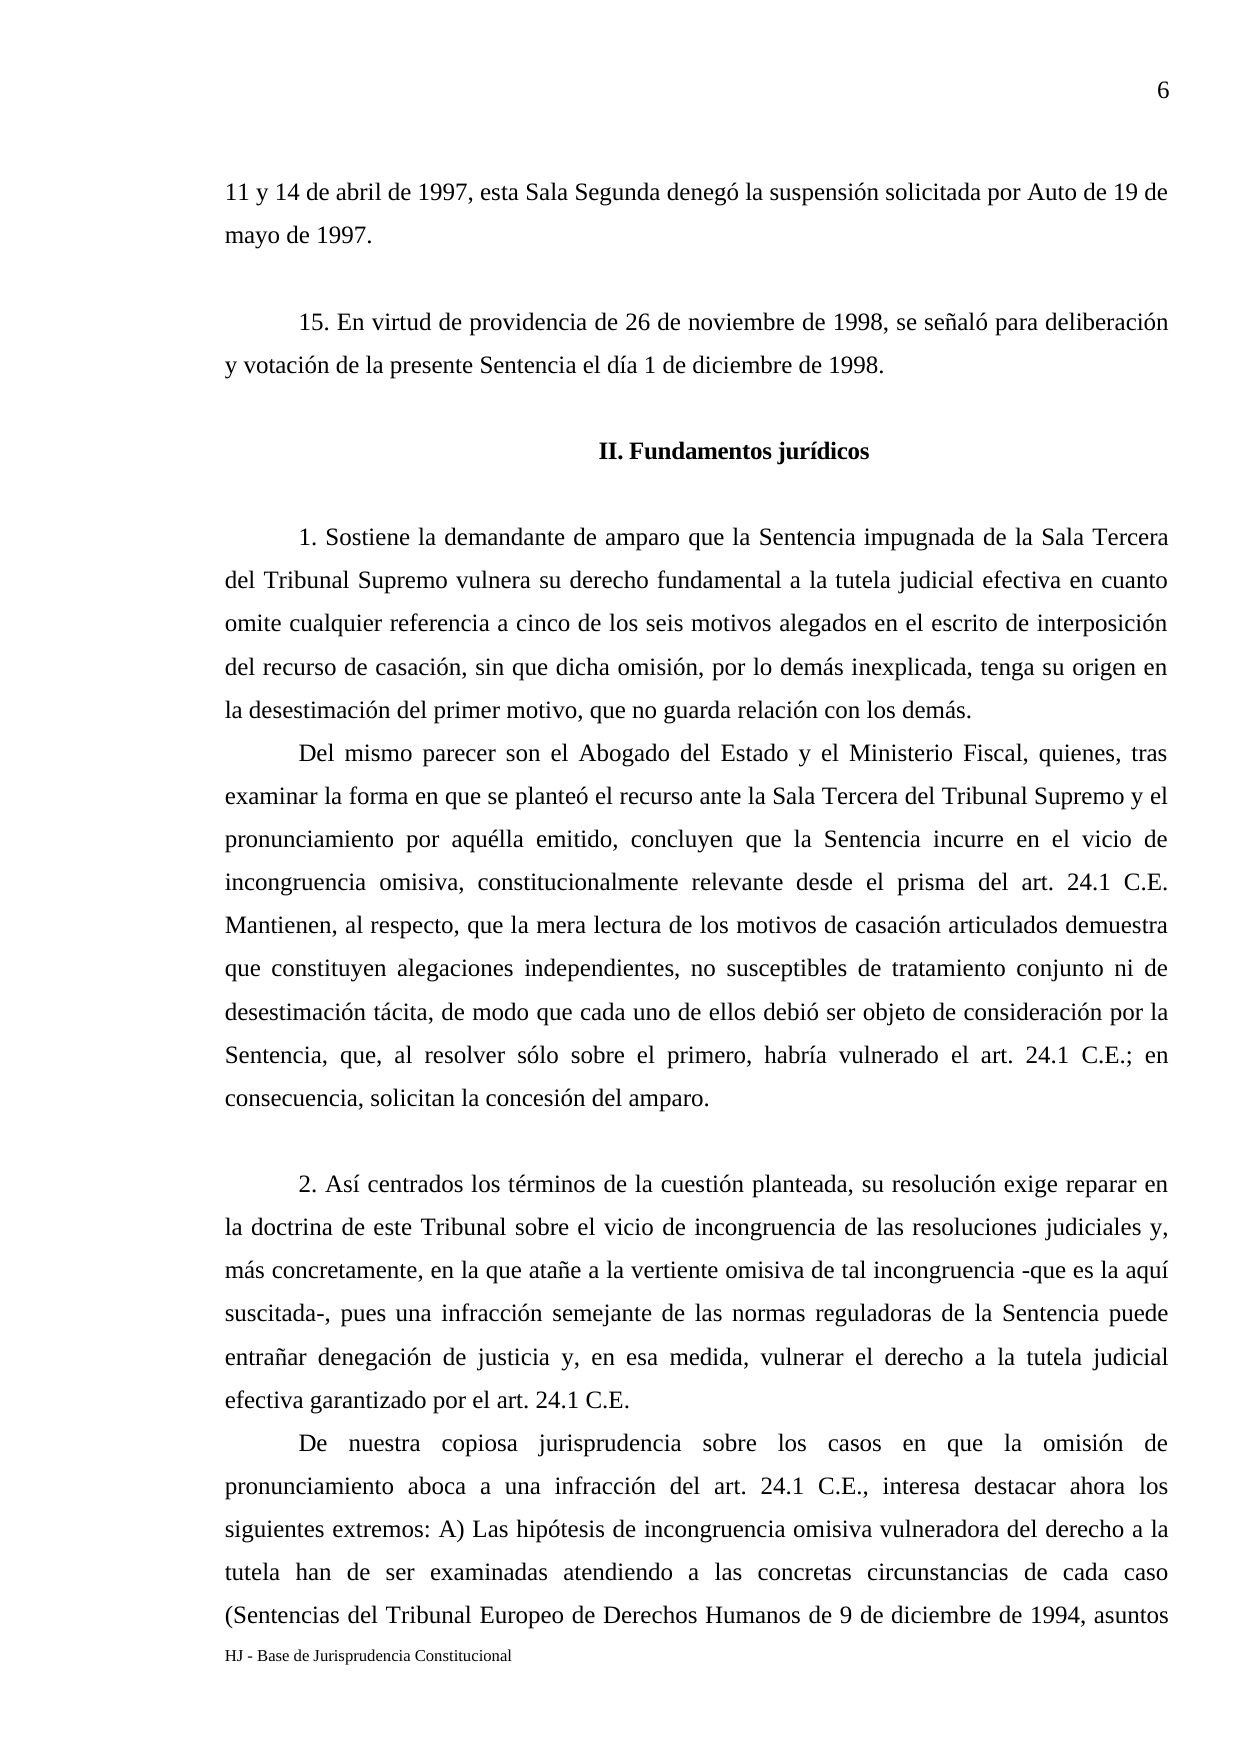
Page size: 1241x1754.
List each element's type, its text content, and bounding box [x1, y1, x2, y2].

subtitle II. Fundamentos jurídicos [224, 436, 1169, 465]
text 1. Sostiene la demandante de amparo que la Sentencia impugnada de la Sala Tercera del Tribunal Supremo vulnera su derecho fundamental a la tutela judicial efectiva en cuanto omite cualquier referencia a cinco de los seis motivos alegados en el escrito de interposición del recurso de casación, sin que dicha omisión, por lo demás inexplicada, tenga su origen en la desestimación del primer motivo, que no guarda relación con los demás. [224, 522, 1169, 723]
text 15. En virtud de providencia de 26 de noviembre de 1998, se señaló para deliberación y votación de la presente Sentencia el día 1 de diciembre de 1998. [224, 307, 1169, 378]
text Del mismo parecer son el Abogado del Estado y el Ministerio Fiscal, quienes, tras examinar la forma en que se planteó el recurso ante la Sala Tercera del Tribunal Supremo y el pronunciamiento por aquélla emitido, concluyen que la Sentencia incurre en el vicio de incongruencia omisiva, constitucionalmente relevante desde el prisma del art. 24.1 C.E. Mantienen, al respecto, que la mera lectura de los motivos de casación articulados demuestra que constituyen alegaciones independientes, no susceptibles de tratamiento conjunto ni de desestimación tácita, de modo que cada uno de ellos debió ser objeto de consideración por la Sentencia, que, al resolver sólo sobre el primero, habría vulnerado el art. 24.1 C.E.; en consecuencia, solicitan la concesión del amparo. [224, 738, 1169, 1112]
text 2. Así centrados los términos de la cuestión planteada, su resolución exige reparar en la doctrina de este Tribunal sobre el vicio de incongruencia de las resoluciones judiciales y, más concretamente, en la que atañe a la vertiente omisiva de tal incongruencia -que es la aquí suscitada-, pues una infracción semejante de las normas reguladoras de la Sentencia puede entrañar denegación de justicia y, en esa medida, vulnerar el derecho a la tutela judicial efectiva garantizado por el art. 24.1 C.E. [224, 1169, 1169, 1413]
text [224, 1428, 1169, 1629]
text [224, 177, 1169, 249]
